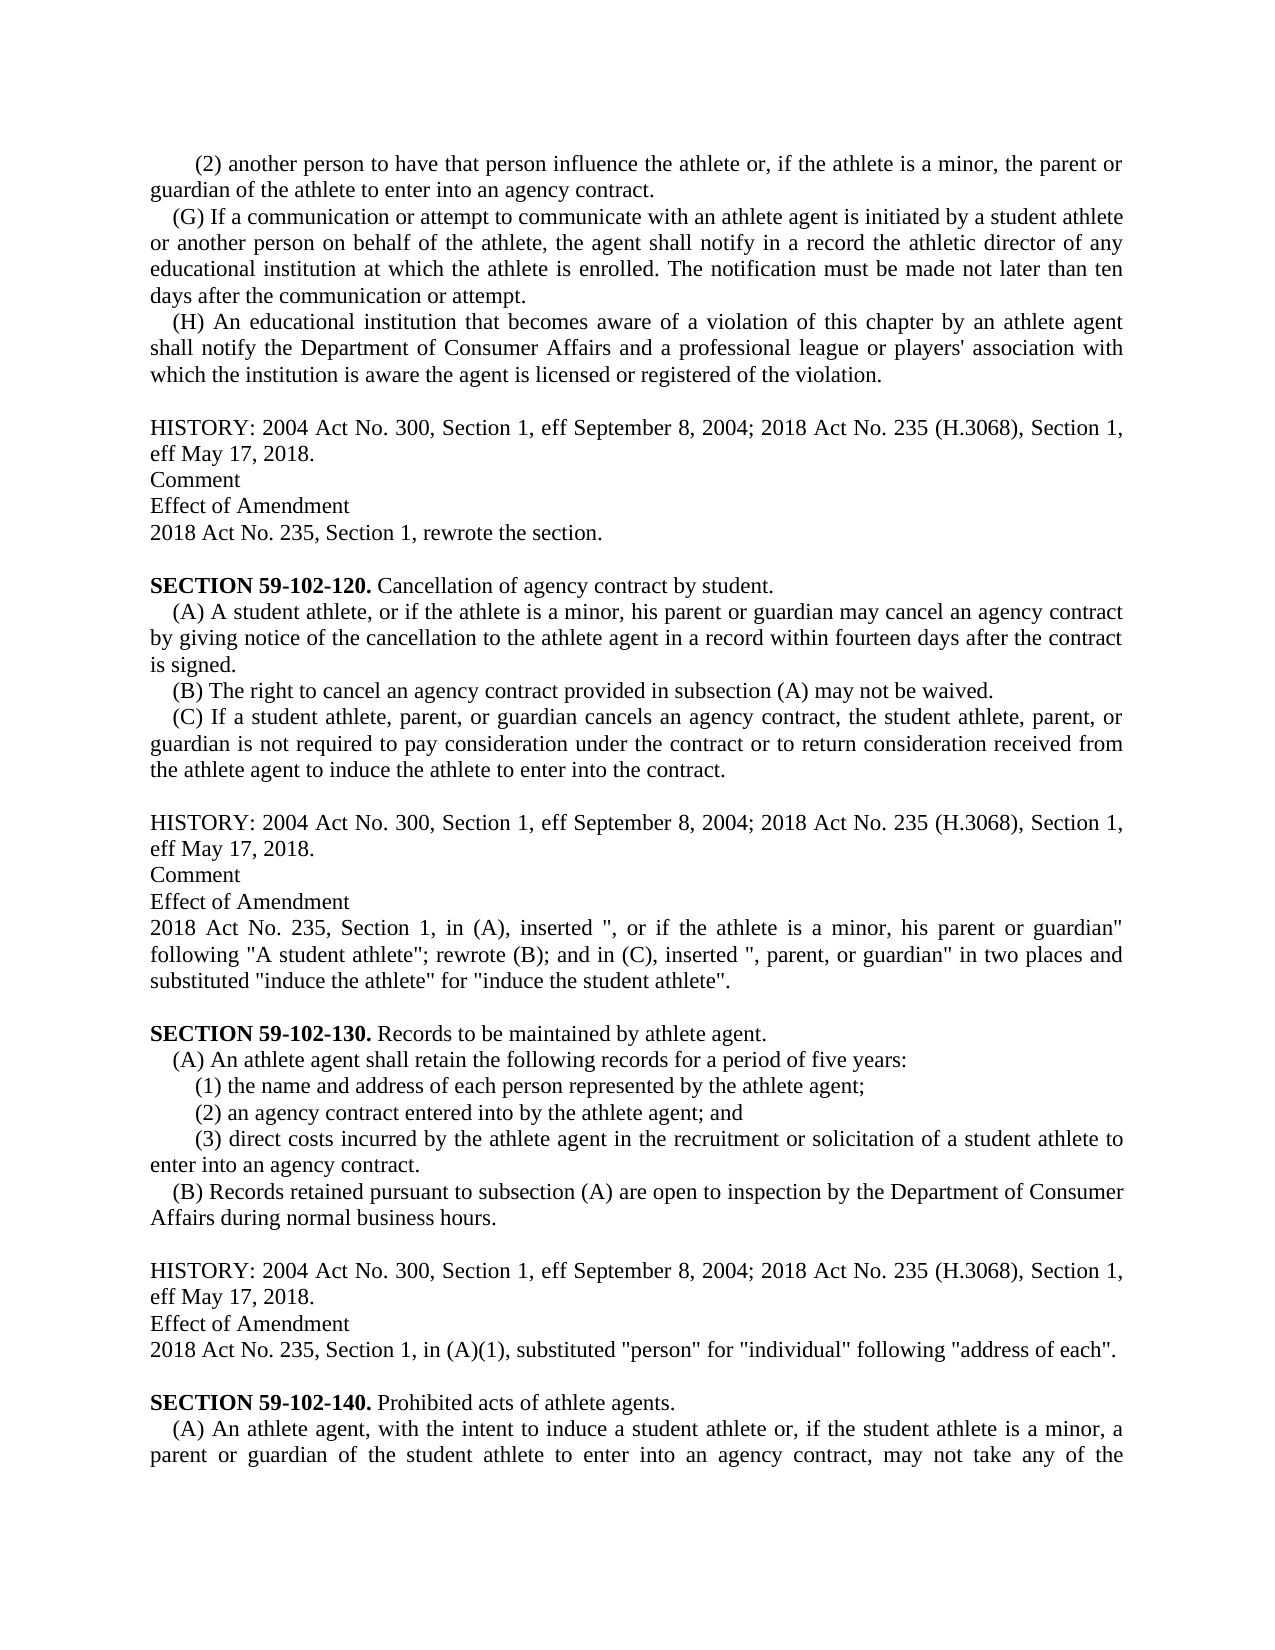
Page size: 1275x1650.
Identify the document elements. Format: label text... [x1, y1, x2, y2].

text Effect of Amendment [150, 888, 1125, 914]
text HISTORY: 2004 Act No. 300, Section 1, eff September 8, 2004; 2018 Act No. 235 (H.3068), Section 1, eff May 17, 2018. [150, 809, 1125, 862]
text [150, 1415, 1125, 1468]
text 2018 Act No. 235, Section 1, in (A), inserted ", or if the athlete is a minor, his parent or guardian" following "A student athlete"; rewrote (B); and in (C), inserted ", parent, or guardian" in two places and substituted "induce the athlete" for "induce the student athlete". [150, 914, 1125, 993]
text (3) direct costs incurred by the athlete agent in the recruitment or solicitation of a student athlete to enter into an agency contract. [150, 1125, 1125, 1178]
text (A) An athlete agent shall retain the following records for a period of five years: [150, 1046, 1125, 1072]
text SECTION 59-102-130. Records to be maintained by athlete agent. [150, 1020, 1125, 1046]
text HISTORY: 2004 Act No. 300, Section 1, eff September 8, 2004; 2018 Act No. 235 (H.3068), Section 1, eff May 17, 2018. [150, 1257, 1125, 1309]
text Effect of Amendment [150, 493, 1125, 519]
text (A) A student athlete, or if the athlete is a minor, his parent or guardian may cancel an agency contract by giving notice of the cancellation to the athlete agent in a record within fourteen days after the contract is signed. [150, 598, 1125, 677]
text (G) If a communication or attempt to communicate with an athlete agent is initiated by a student athlete or another person on behalf of the athlete, the agent shall notify in a record the athletic director of any educational institution at which the athlete is enrolled. The notification must be made not later than ten days after the communication or attempt. [150, 203, 1125, 308]
text 2018 Act No. 235, Section 1, rewrote the section. [150, 519, 1125, 545]
text (2) another person to have that person influence the athlete or, if the athlete is a minor, the parent or guardian of the athlete to enter into an agency contract. [150, 150, 1125, 203]
text Comment [150, 466, 1125, 493]
text (B) The right to cancel an agency contract provided in subsection (A) may not be waived. [150, 677, 1125, 703]
text 2018 Act No. 235, Section 1, in (A)(1), substituted "person" for "individual" following "address of each". [150, 1336, 1125, 1362]
text HISTORY: 2004 Act No. 300, Section 1, eff September 8, 2004; 2018 Act No. 235 (H.3068), Section 1, eff May 17, 2018. [150, 413, 1125, 466]
text SECTION 59-102-120. Cancellation of agency contract by student. [150, 572, 1125, 598]
text SECTION 59-102-140. Prohibited acts of athlete agents. [150, 1389, 1125, 1415]
text Effect of Amendment [150, 1309, 1125, 1336]
text (C) If a student athlete, parent, or guardian cancels an agency contract, the student athlete, parent, or guardian is not required to pay consideration under the contract or to return consideration received from the athlete agent to induce the athlete to enter into the contract. [150, 703, 1125, 782]
text (2) an agency contract entered into by the athlete agent; and [150, 1099, 1125, 1125]
text Comment [150, 862, 1125, 888]
text (1) the name and address of each person represented by the athlete agent; [150, 1072, 1125, 1099]
text (H) An educational institution that becomes aware of a violation of this chapter by an athlete agent shall notify the Department of Consumer Affairs and a professional league or players' association with which the institution is aware the agent is licensed or registered of the violation. [150, 308, 1125, 387]
text (B) Records retained pursuant to subsection (A) are open to inspection by the Department of Consumer Affairs during normal business hours. [150, 1178, 1125, 1231]
